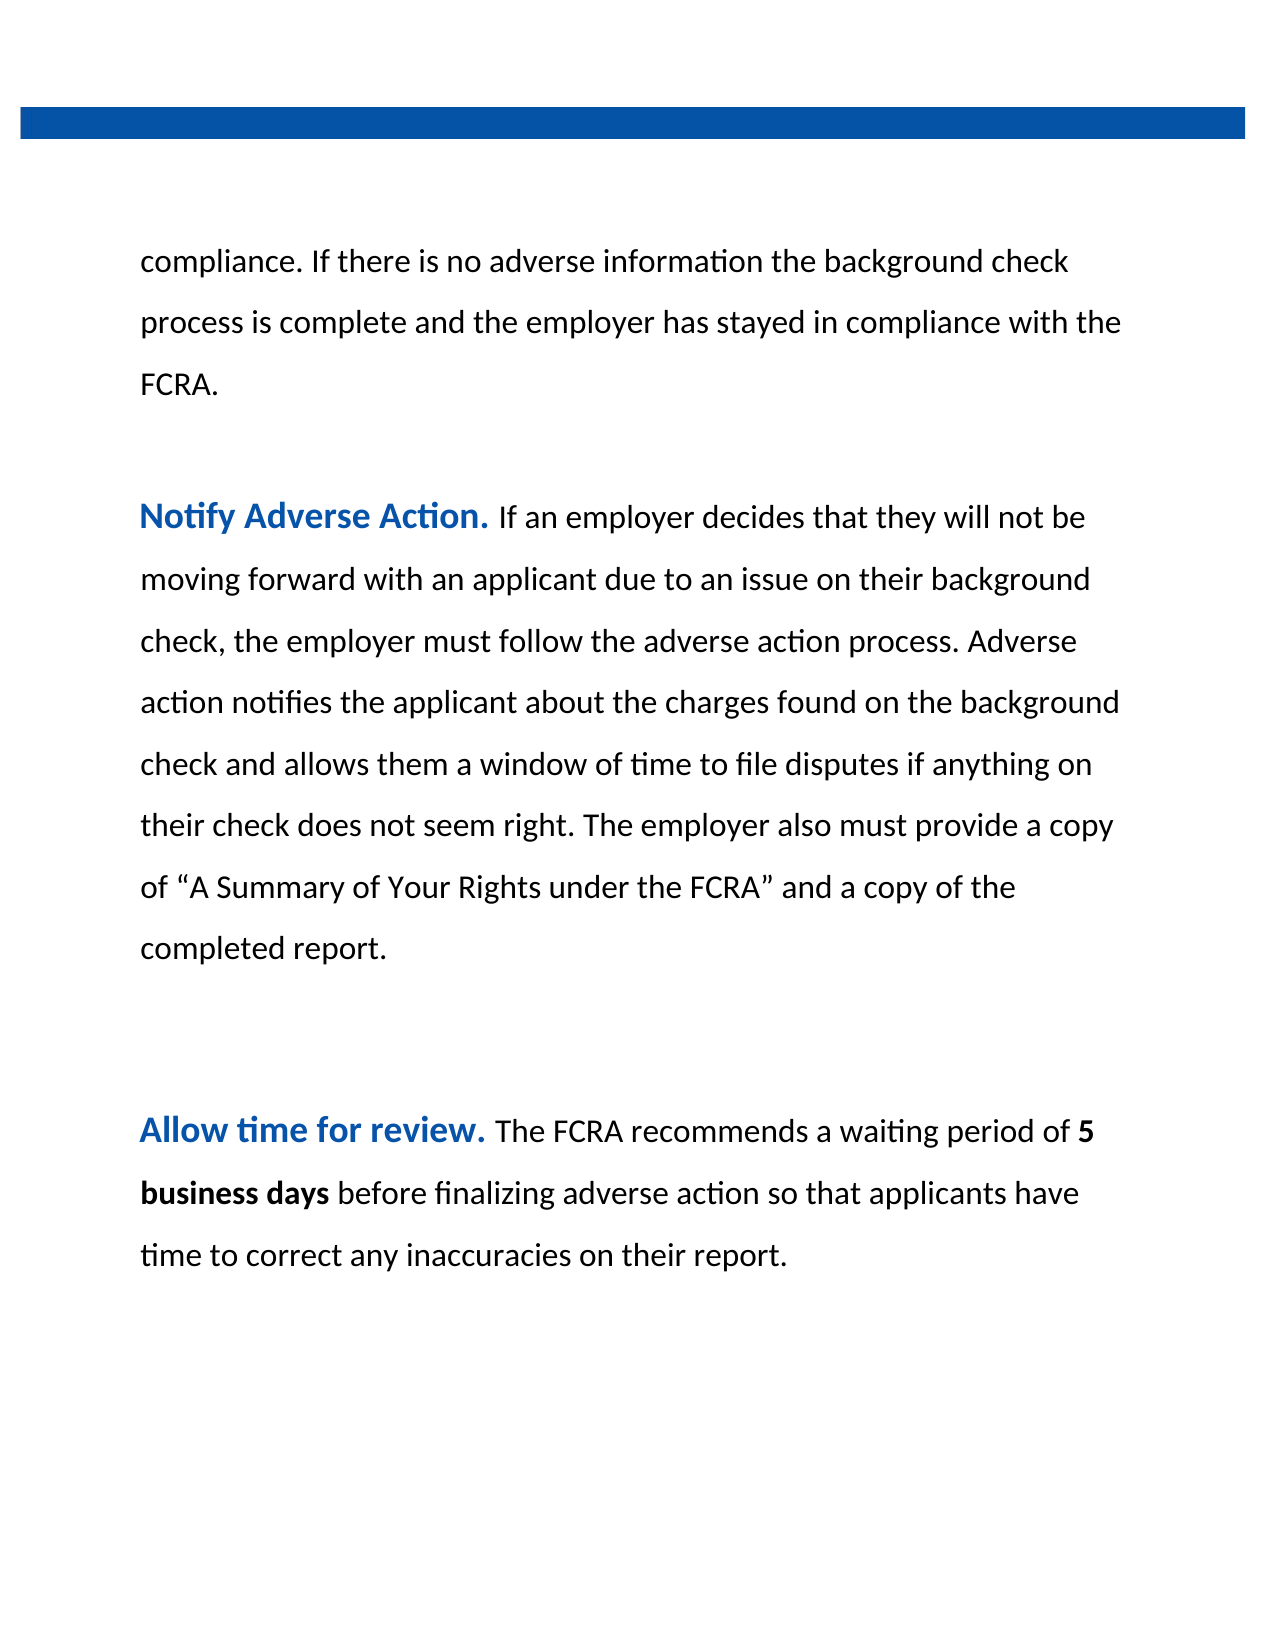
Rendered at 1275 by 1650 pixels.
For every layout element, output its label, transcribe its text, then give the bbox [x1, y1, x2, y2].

text Allow time for review. The FCRA recommends a waiting​ period of 5 business days before finalizing adverse action so that applicants have time to correct any inaccuracies on their report. [139, 1106, 1122, 1274]
picture [20, 107, 1246, 139]
text Notify Adverse Action.​ If an employer decides that they will not be moving forward with an applicant due to an issue on their background check, the employer must follow the adverse action process. Adverse action notifies the applicant about the charges found on the background check and allows them a window of time to file disputes if anything on their check does not seem right. The employer also must provide a copy of “A Summary of Your Rights under the FCRA” and a copy of the completed report. [139, 492, 1122, 968]
